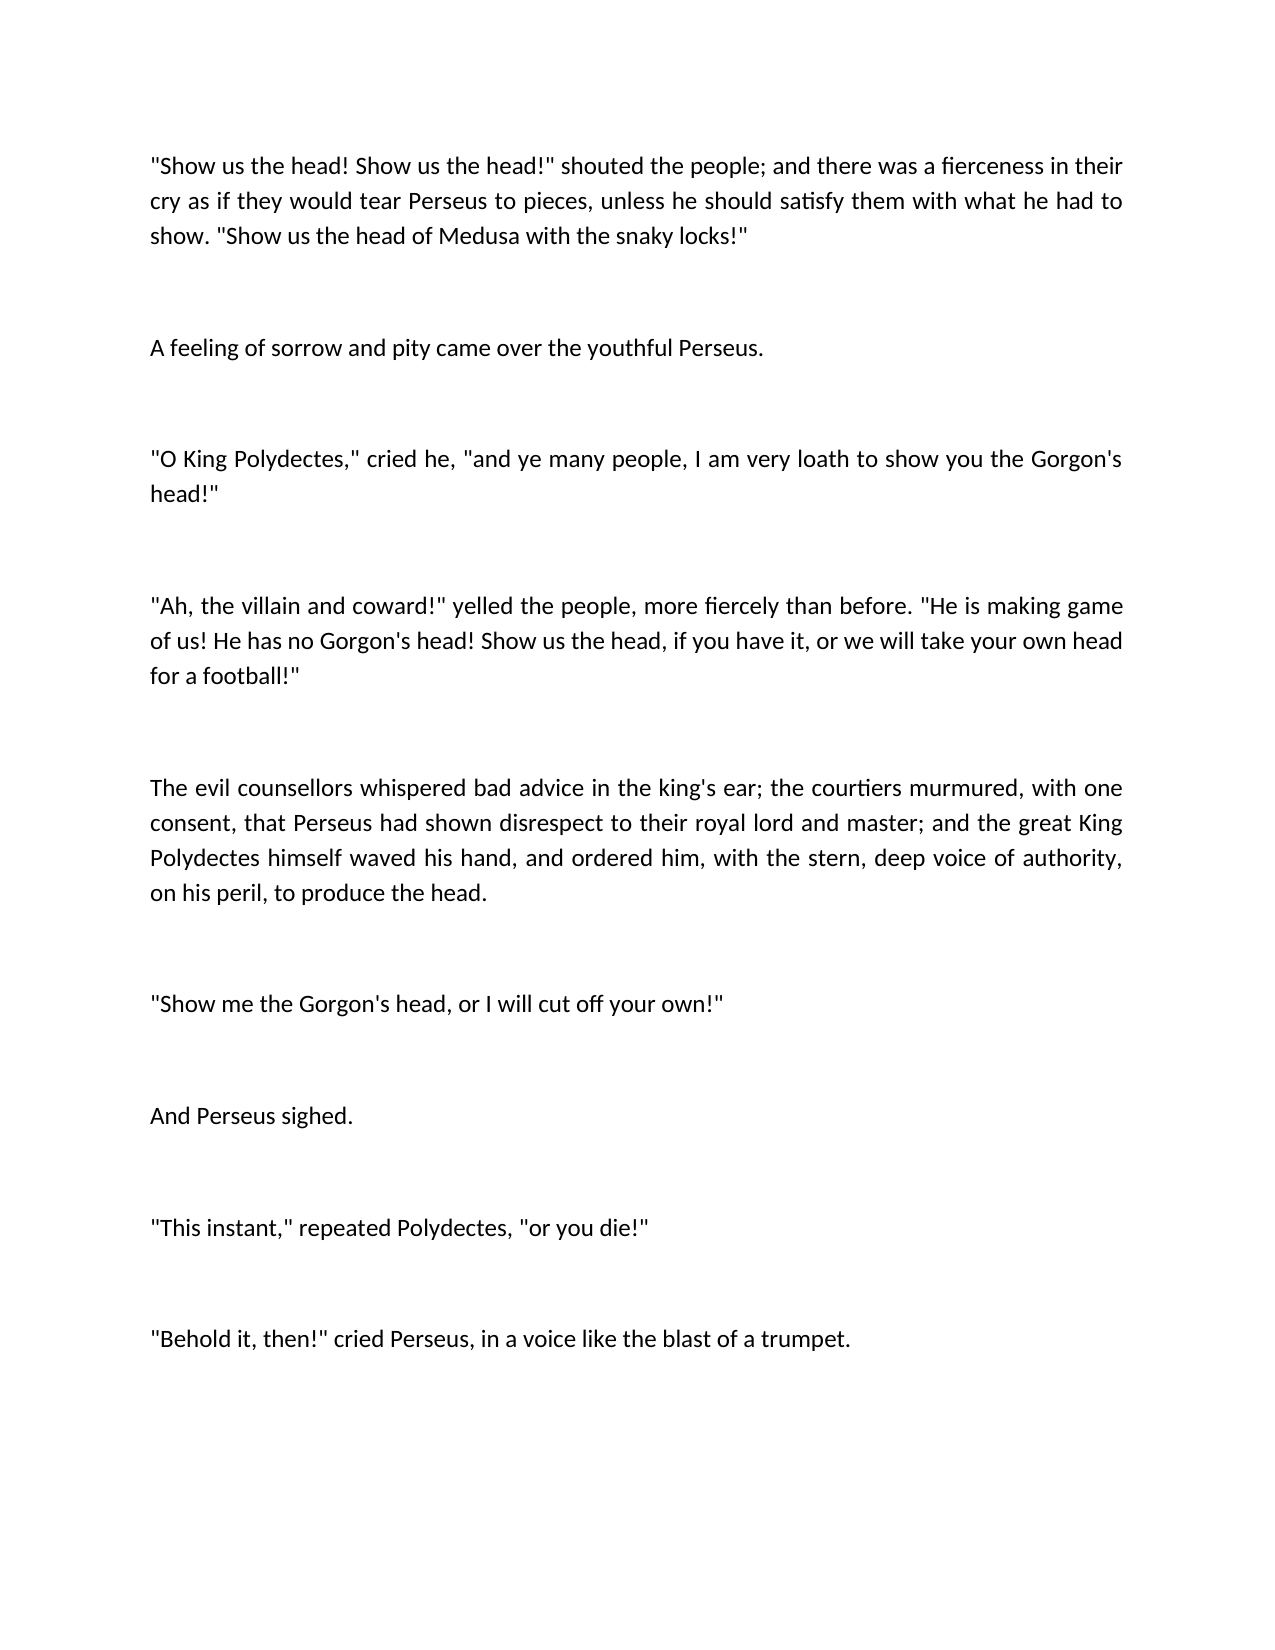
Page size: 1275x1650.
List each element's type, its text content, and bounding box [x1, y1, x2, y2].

text "Behold it, then!" cried Perseus, in a voice like the blast of a trumpet. [150, 1323, 1125, 1354]
text "Show me the Gorgon's head, or I will cut off your own!" [150, 988, 1125, 1019]
text A feeling of sorrow and pity came over the youthful Perseus. [150, 332, 1125, 362]
text The evil counsellors whispered bad advice in the king's ear; the courtiers murmured, with one consent, that Perseus had shown disrespect to their royal lord and master; and the great King Polydectes himself waved his hand, and ordered him, with the stern, deep voice of authority, on his peril, to produce the head. [150, 772, 1125, 907]
text "Ah, the villain and coward!" yelled the people, more fiercely than before. "He is making game of us! He has no Gorgon's head! Show us the head, if you have it, or we will take your own head for a football!" [150, 590, 1125, 691]
text "O King Polydectes," cried he, "and ye many people, I am very loath to show you the Gorgon's head!" [150, 443, 1125, 509]
text "This instant," repeated Polydectes, "or you die!" [150, 1212, 1125, 1242]
text "Show us the head! Show us the head!" shouted the people; and there was a fierceness in their cry as if they would tear Perseus to pieces, unless he should satisfy them with what he had to show. "Show us the head of Medusa with the snaky locks!" [150, 150, 1125, 251]
text And Perseus sighed. [150, 1100, 1125, 1131]
